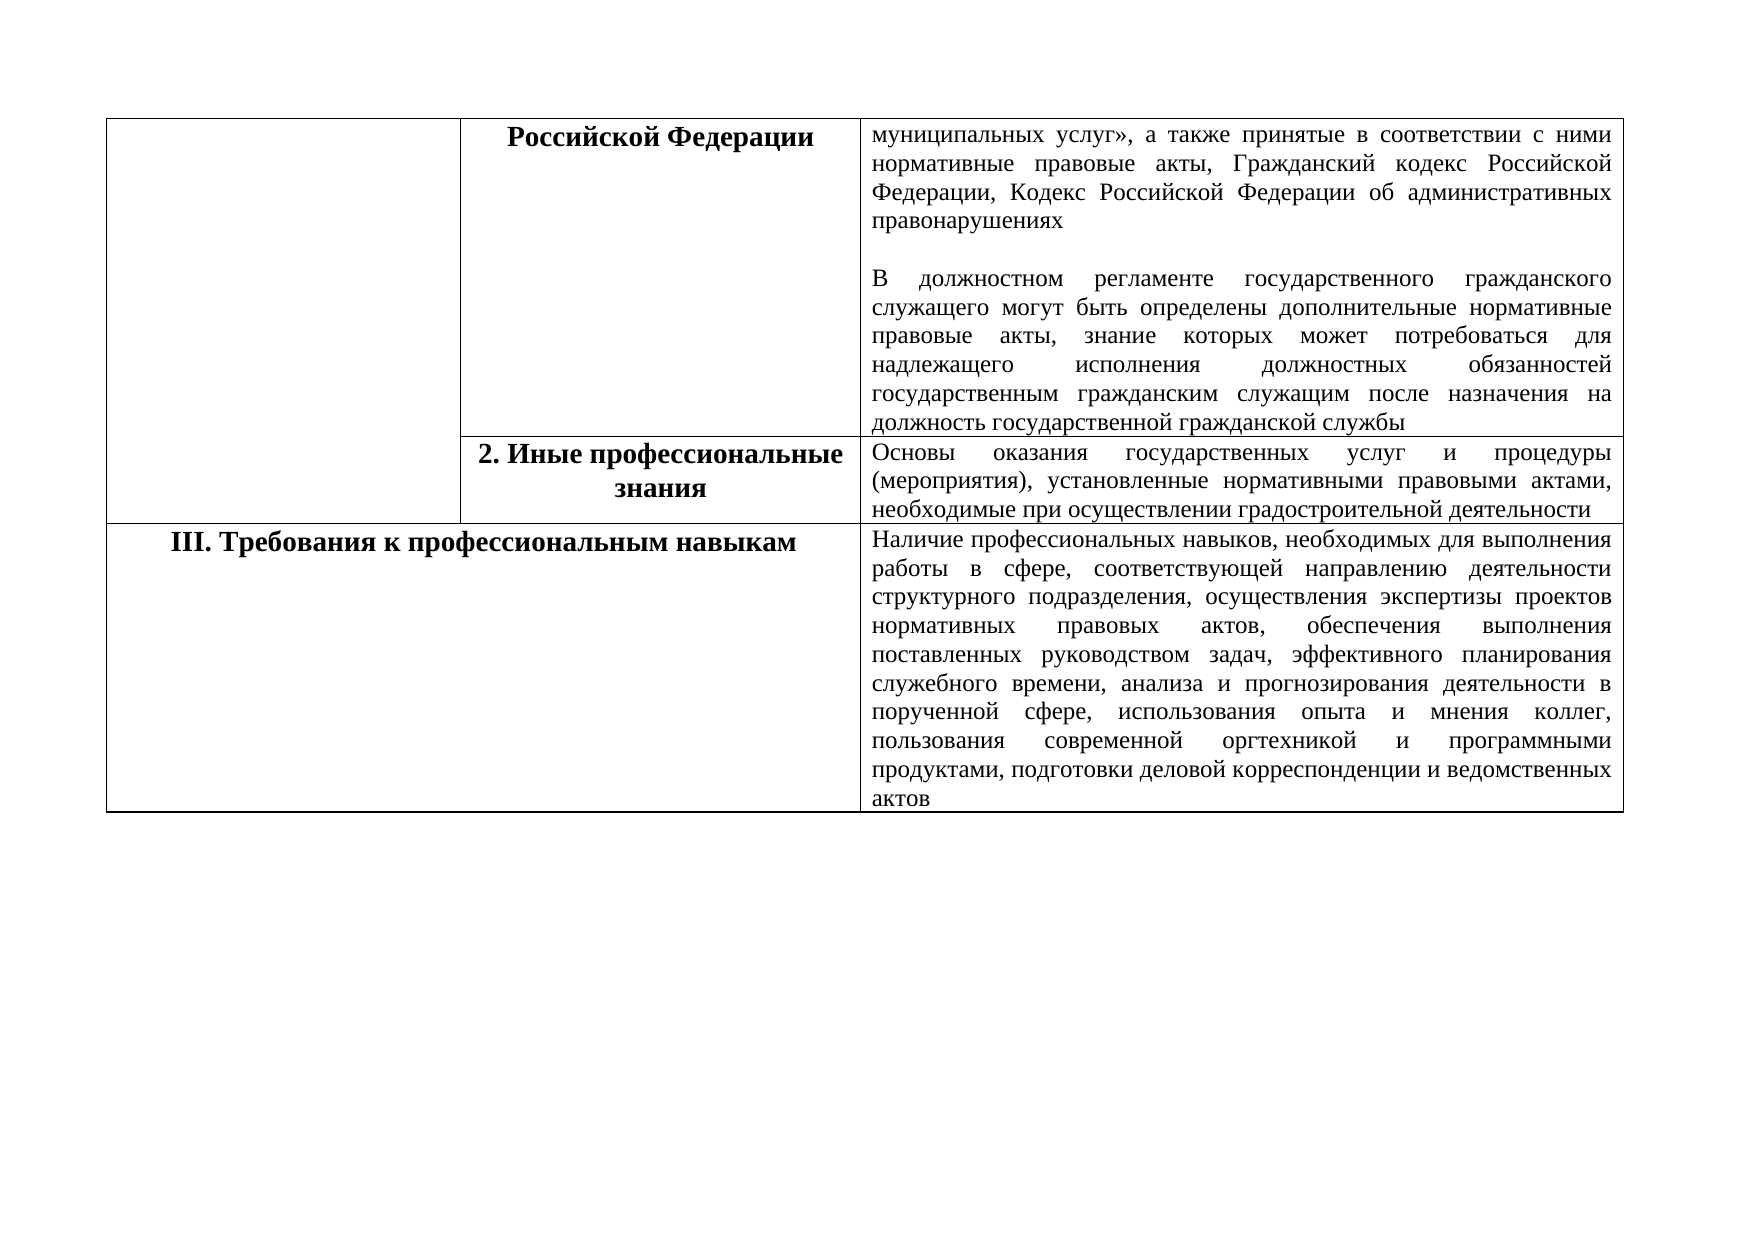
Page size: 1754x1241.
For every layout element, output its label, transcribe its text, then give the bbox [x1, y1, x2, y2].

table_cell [861, 119, 1623, 436]
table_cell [107, 119, 460, 523]
table_cell III. Требования к профессиональным навыкам [107, 524, 860, 811]
table_cell Наличие профессиональных навыков, необходимых для выполнения работы в сфере, соответствующей направлению деятельности структурного подразделения, осуществления экспертизы проектов нормативных правовых актов, обеспечения выполнения поставленных руководством задач, эффективного планирования служебного времени, анализа и прогнозирования деятельности в порученной сфере, использования опыта и мнения коллег, пользования современной оргтехникой и программными продуктами, подготовки деловой корреспонденции и ведомственных актов [861, 524, 1623, 811]
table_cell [461, 119, 860, 436]
table_cell Основы оказания государственных услуг и процедуры (мероприятия), установленные нормативными правовыми актами, необходимые при осуществлении градостроительной деятельности [861, 437, 1623, 523]
table_cell 2. Иные профессиональные знания [461, 437, 860, 523]
